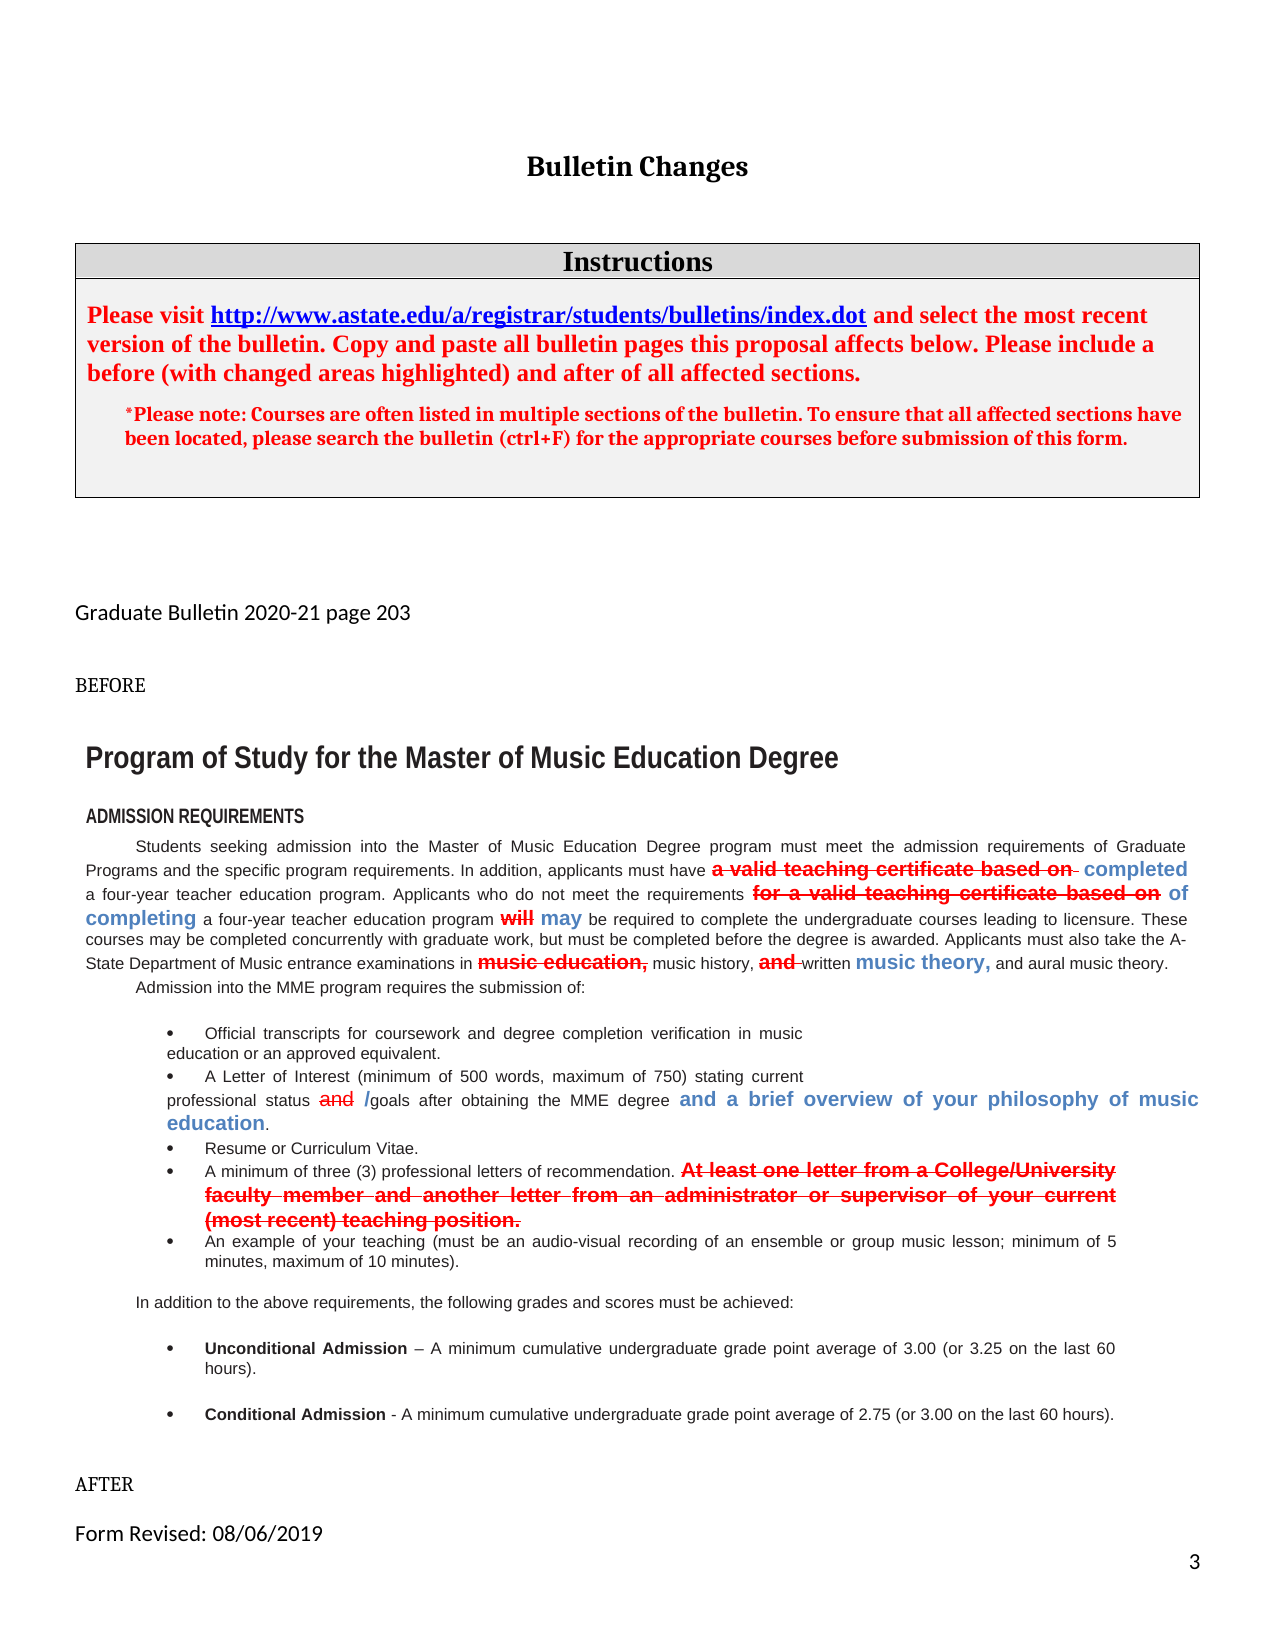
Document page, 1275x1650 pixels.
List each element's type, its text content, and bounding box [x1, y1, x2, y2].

table_cell Please visit http://www.astate.edu/a/registrar/students/bulletins/index.dot and select the most recent version of the bulletin. Copy and paste all bulletin pages this proposal affects below. Please include a before (with changed areas highlighted) and after of all affected sections. *Please note: Courses are often listed in multiple sections of the bulletin. To ensure that all affected sections have been located, please search the bulletin (ctrl+F) for the appropriate courses before submission of this form. [76, 279, 1199, 497]
text Bulletin Changes [75, 150, 1200, 183]
table_header Instructions [76, 244, 1199, 277]
